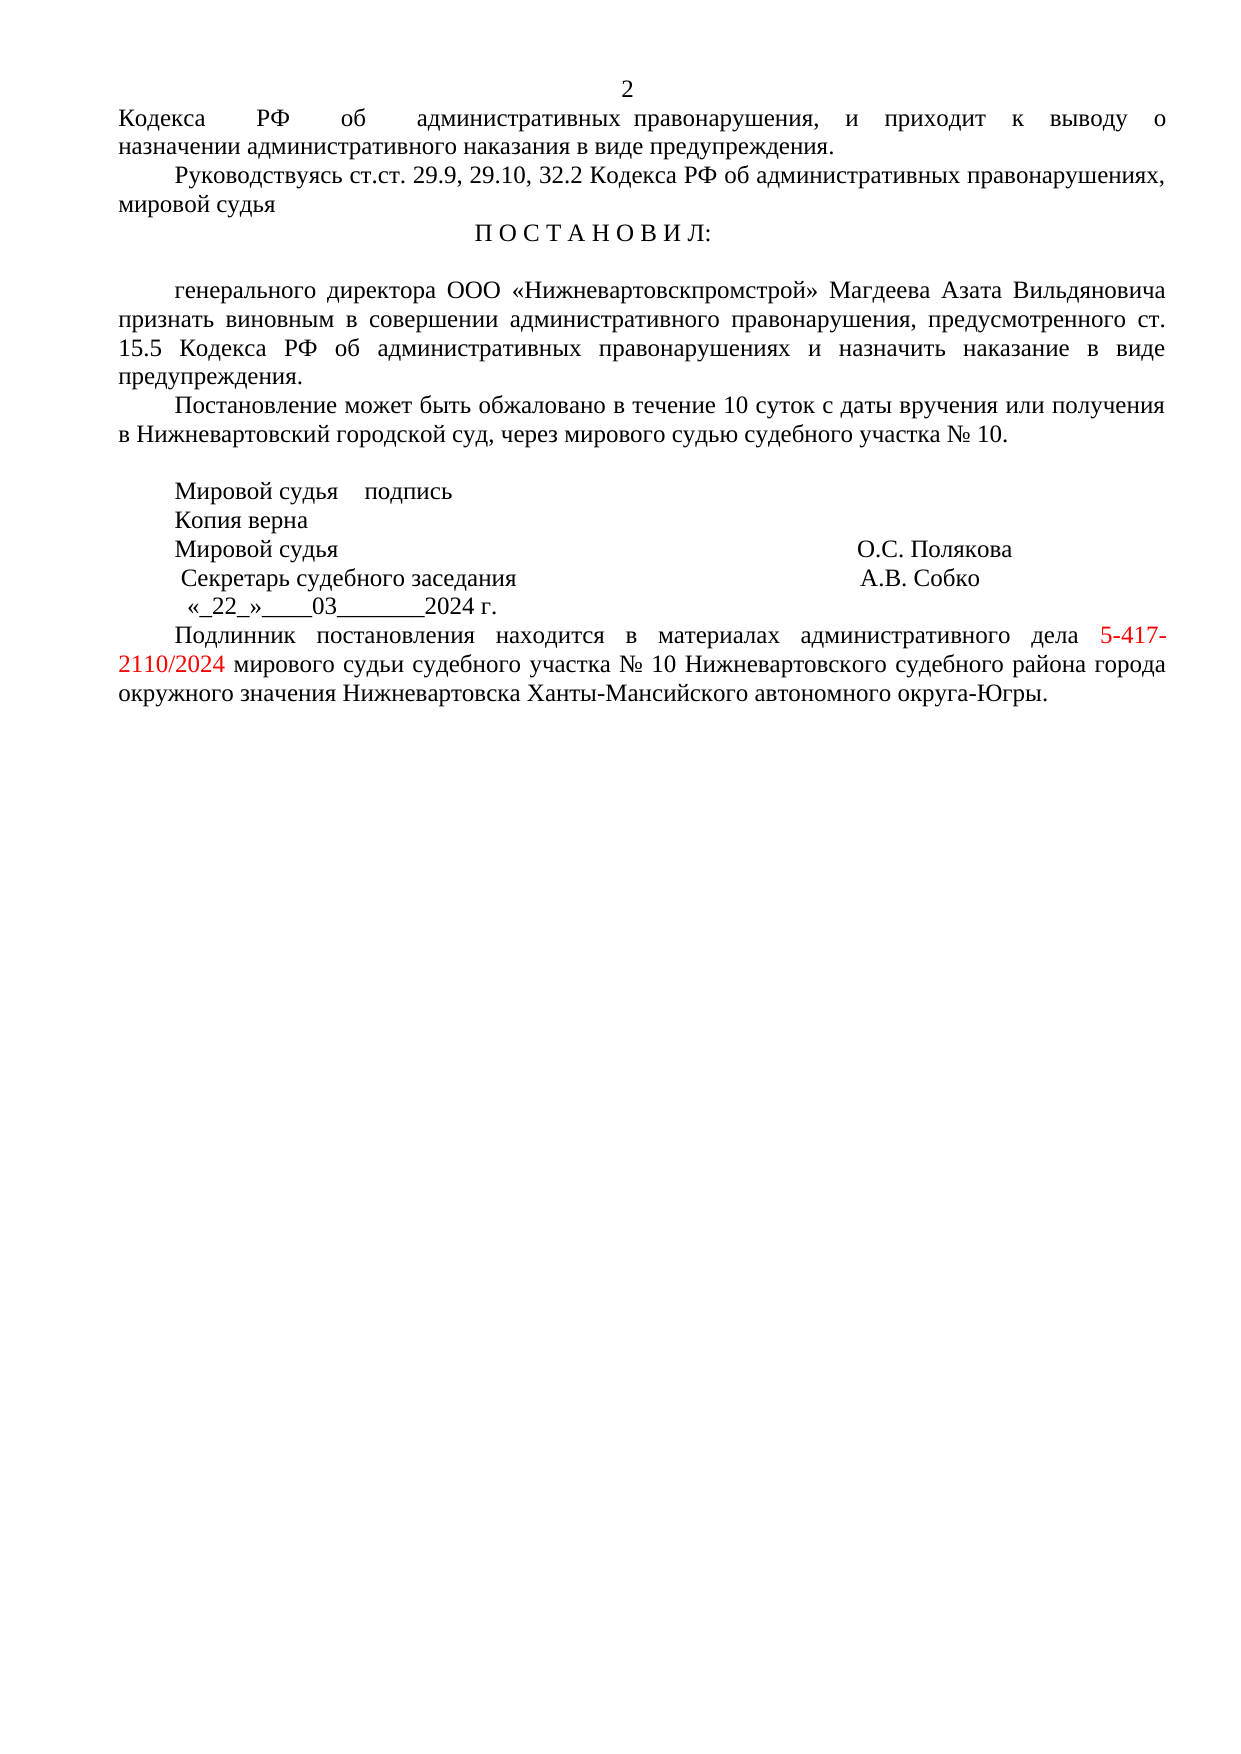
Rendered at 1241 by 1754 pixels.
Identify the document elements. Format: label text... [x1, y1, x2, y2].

text Мировой судья О.С. Полякова [118, 534, 1167, 563]
text Секретарь судебного заседания А.В. Собко [118, 563, 1167, 591]
text П О С Т А Н О В И Л: [118, 218, 1167, 246]
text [118, 103, 1167, 160]
text Подлинник постановления находится в материалах административного дела 5-417-2110/2024 мирового судьи судебного участка № 10 Нижневартовского судебного района города окружного значения Нижневартовска Ханты-Мансийского автономного округа-Югры. [118, 620, 1167, 706]
text Постановление может быть обжаловано в течение 10 суток с даты вручения или получения в Нижневартовский городской суд, через мирового судью судебного участка № 10. [118, 390, 1167, 448]
text Руководствуясь ст.ст. 29.9, 29.10, 32.2 Кодекса РФ об административных правонарушениях, мировой судья [118, 160, 1167, 218]
text Копия верна [118, 505, 1167, 534]
text «_22_»____03_______2024 г. [118, 591, 1167, 620]
text генерального директора ООО «Нижневартовскпромстрой» Магдеева Азата Вильдяновича признать виновным в совершении административного правонарушения, предусмотренного ст. 15.5 Кодекса РФ об административных правонарушениях и назначить наказание в виде предупреждения. [118, 275, 1167, 390]
text Мировой судья подпись [118, 476, 1167, 505]
